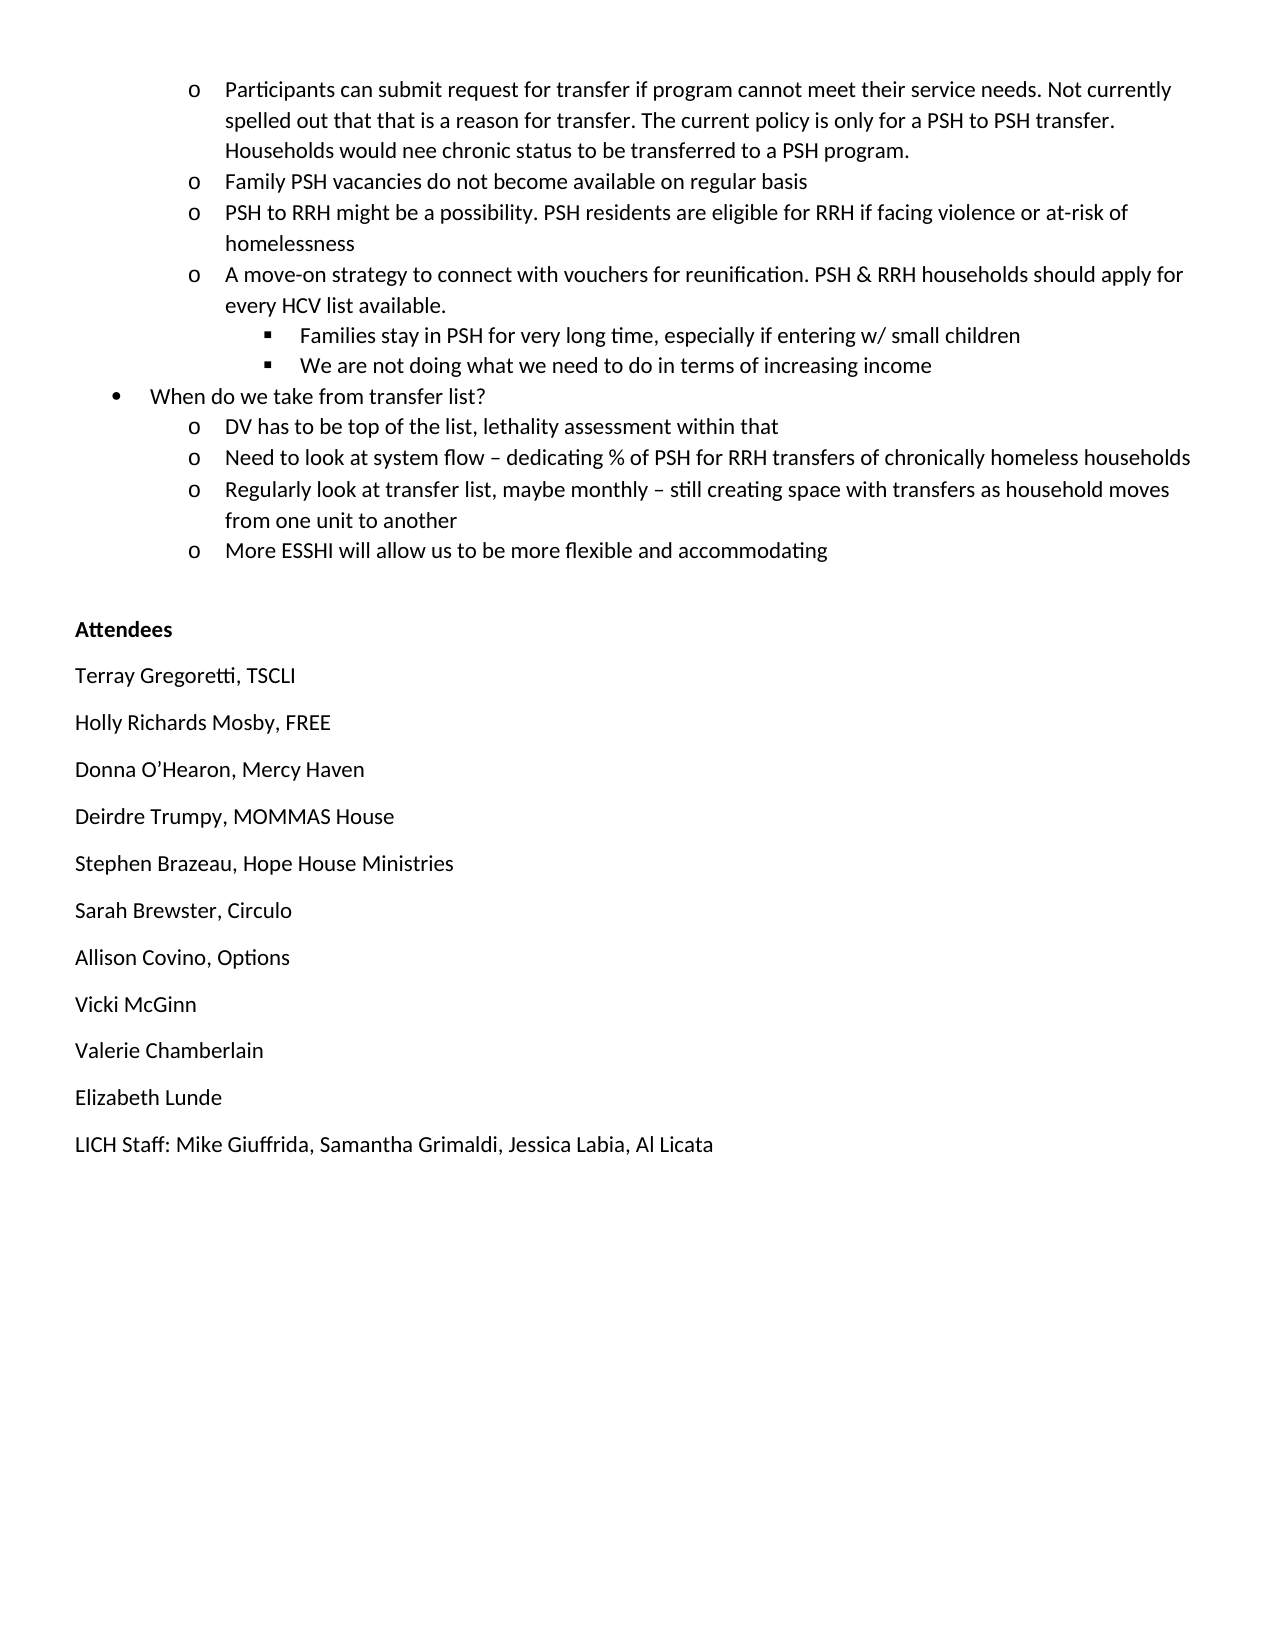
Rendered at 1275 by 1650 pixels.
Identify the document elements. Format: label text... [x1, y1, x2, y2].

text Allison Covino, Options [75, 943, 1200, 971]
text Valerie Chamberlain [75, 1037, 1200, 1065]
list We are not doing what we need to do in terms of increasing income [262, 352, 1200, 379]
list More ESSHI will allow us to be more flexible and accommodating [187, 536, 1200, 566]
list Family PSH vacancies do not become available on regular basis [187, 167, 1200, 196]
list Families stay in PSH for very long time, especially if entering w/ small children [262, 321, 1200, 349]
list Regularly look at transfer list, maybe monthly – still creating space with transfers as household moves from one unit to another [187, 475, 1200, 534]
text Vicki McGinn [75, 990, 1200, 1018]
list When do we take from transfer list? [112, 382, 1200, 410]
text Holly Richards Mosby, FREE [75, 708, 1200, 737]
text LICH Staff: Mike Giuffrida, Samantha Grimaldi, Jessica Labia, Al Licata [75, 1130, 1200, 1158]
text Deirdre Trumpy, MOMMAS House [75, 802, 1200, 830]
list DV has to be top of the list, lethality assessment within that [187, 412, 1200, 441]
text Donna O’Hearon, Mercy Haven [75, 755, 1200, 783]
list Need to look at system flow – dedicating % of PSH for RRH transfers of chronically homeless households [187, 443, 1200, 473]
text Attendees [75, 615, 1200, 643]
text Elizabeth Lunde [75, 1083, 1200, 1112]
list Participants can submit request for transfer if program cannot meet their service needs. Not currently spelled out that that is a reason for transfer. The current policy is only for a PSH to PSH transfer. Households would nee chronic status to be transferred to a PSH program. [187, 75, 1200, 164]
list A move-on strategy to connect with vouchers for reunification. PSH & RRH households should apply for every HCV list available. [187, 260, 1200, 319]
text Sarah Brewster, Circulo [75, 896, 1200, 924]
list PSH to RRH might be a possibility. PSH residents are eligible for RRH if facing violence or at-risk of homelessness [187, 198, 1200, 258]
text Stephen Brazeau, Hope House Ministries [75, 849, 1200, 877]
text Terray Gregoretti, TSCLI [75, 662, 1200, 690]
